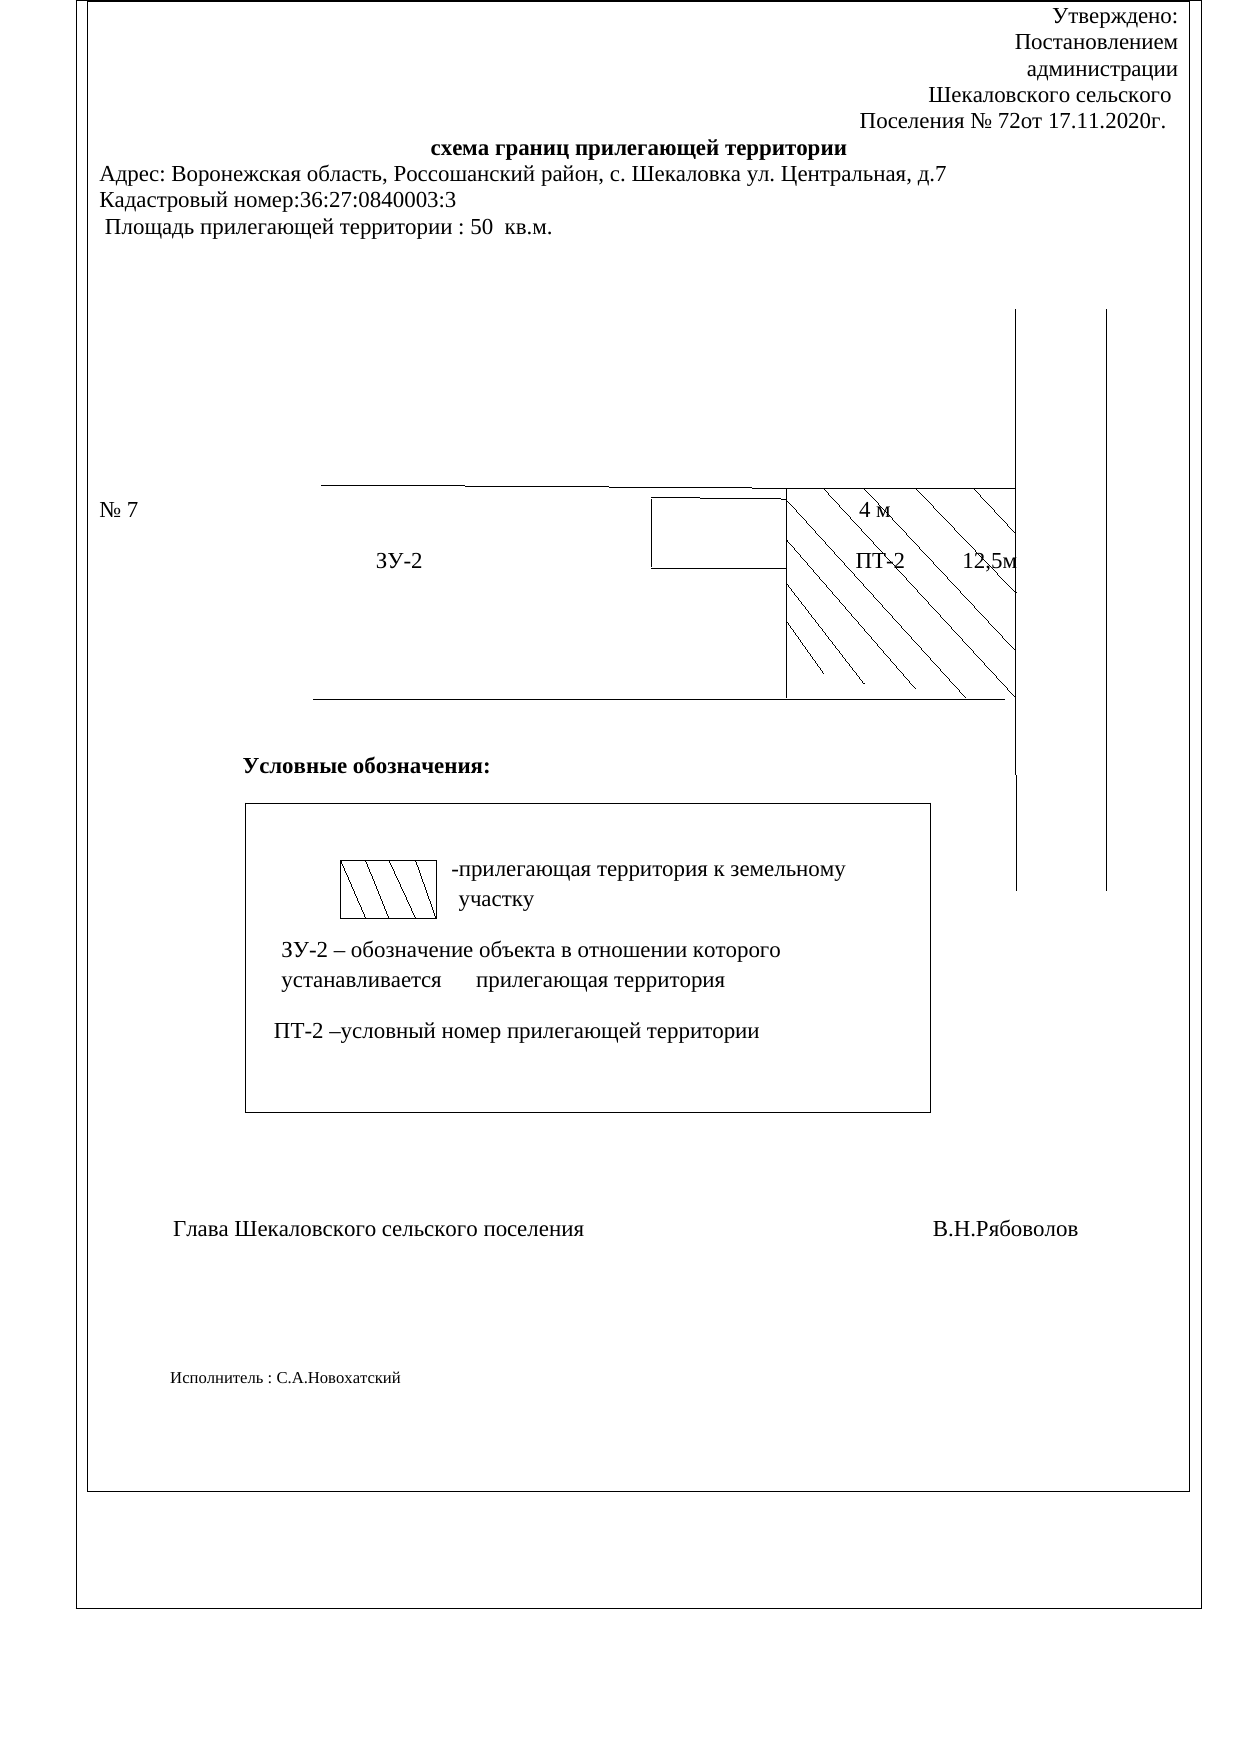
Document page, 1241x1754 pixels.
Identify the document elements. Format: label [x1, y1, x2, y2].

table_cell [77, 1, 1201, 1608]
